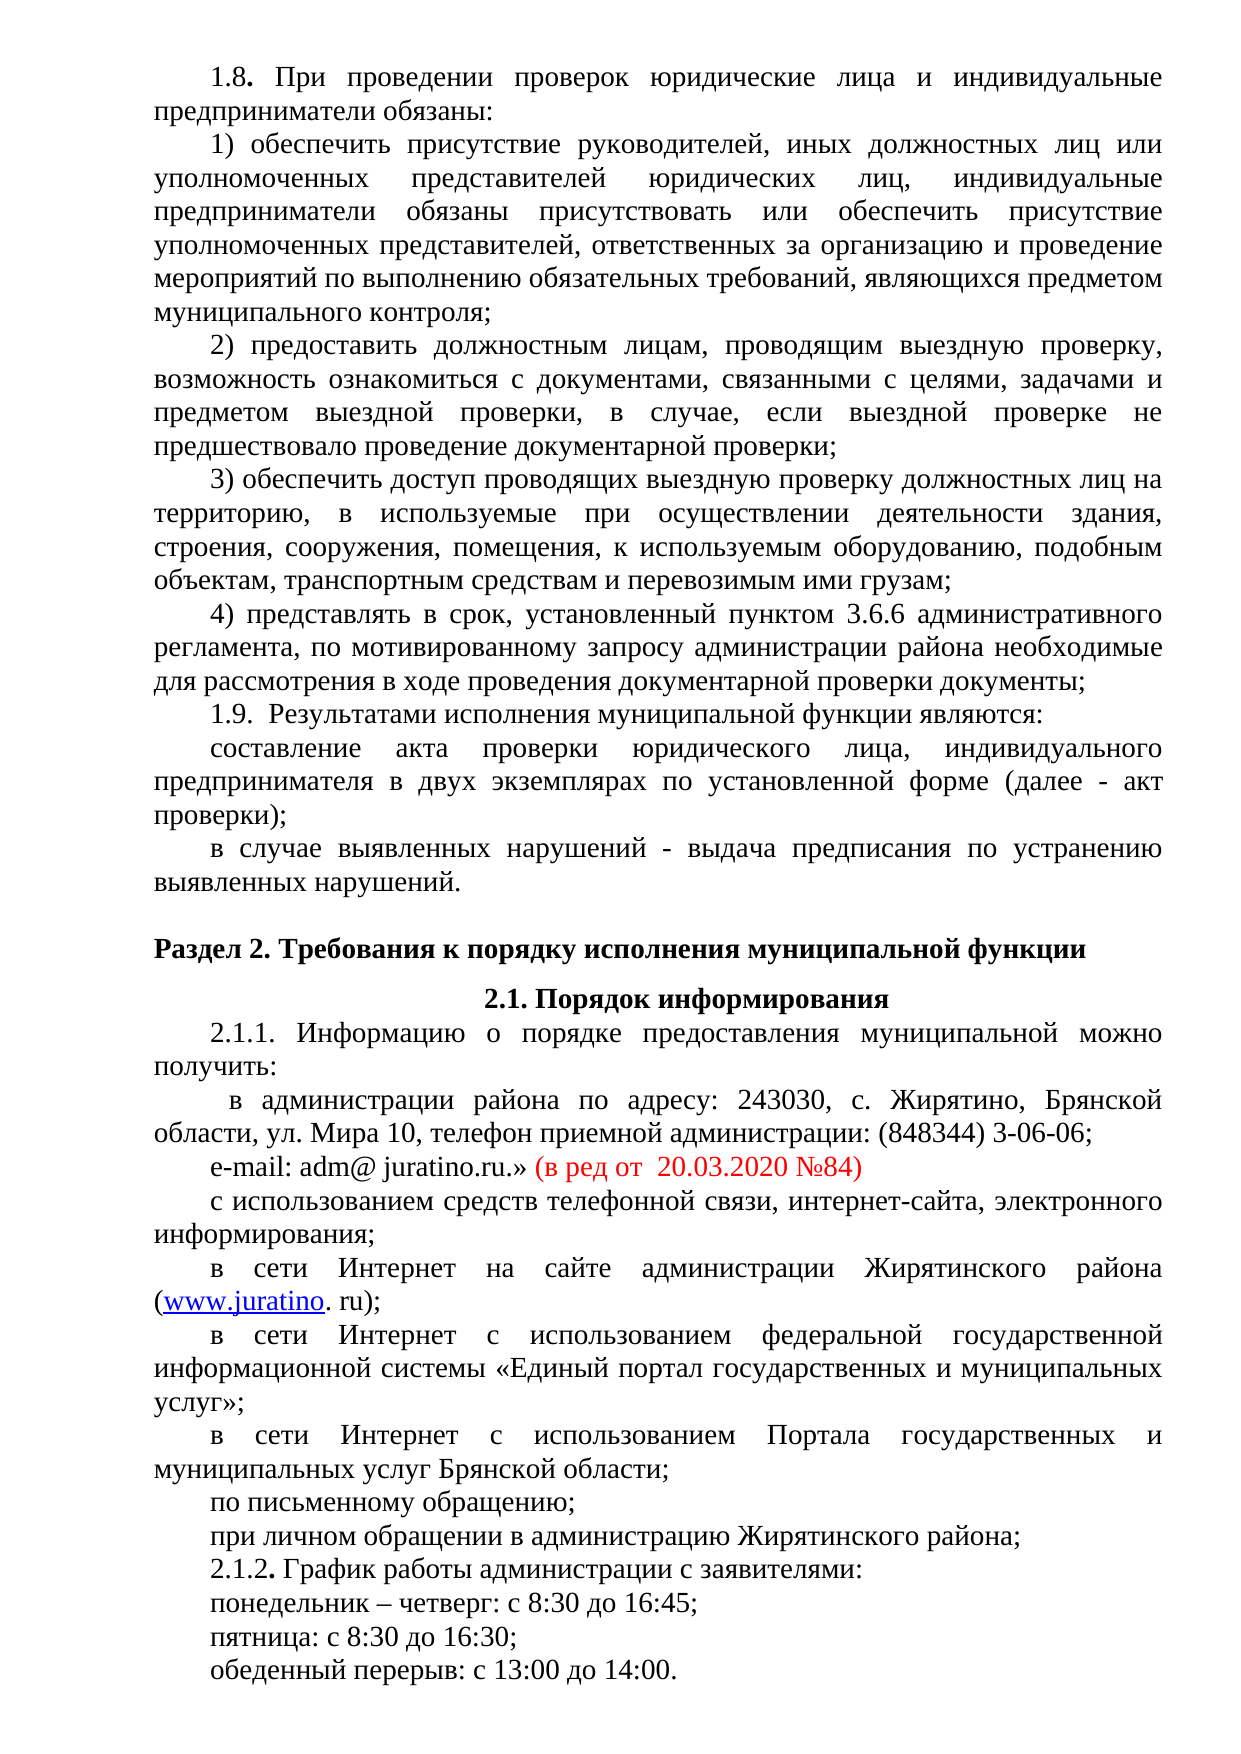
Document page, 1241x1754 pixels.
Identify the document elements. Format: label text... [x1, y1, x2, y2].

text 1.9. Результатами исполнения муниципальной функции являются: [153, 696, 1163, 730]
text в случае выявленных нарушений - выдача предписания по устранению выявленных нарушений. [153, 831, 1163, 898]
text в сети Интернет с использованием федеральной государственной информационной системы «Единый портал государственных и муниципальных услуг»; [153, 1317, 1163, 1417]
text 1.8. При проведении проверок юридические лица и индивидуальные предприниматели обязаны: [153, 59, 1163, 126]
text 1) обеспечить присутствие руководителей, иных должностных лиц или уполномоченных представителей юридических лиц, индивидуальные предприниматели обязаны присутствовать или обеспечить присутствие уполномоченных представителей, ответственных за организацию и проведение мероприятий по выполнению обязательных требований, являющихся предметом муниципального контроля; [153, 126, 1163, 327]
text в администрации района по адресу: 243030, с. Жирятино, Брянской области, ул. Мира 10, телефон приемной администрации: (848344) 3-06-06; [153, 1082, 1163, 1149]
text пятница: с 8:30 до 16:30; [153, 1619, 1163, 1652]
text в сети Интернет на сайте администрации Жирятинского района (www.juratino. ru); [153, 1250, 1163, 1317]
text с использованием средств телефонной связи, интернет-сайта, электронного информирования; [153, 1183, 1163, 1250]
text по письменному обращению; [153, 1484, 1163, 1518]
text 2.1. Порядок информирования [153, 981, 1163, 1015]
text в сети Интернет с использованием Портала государственных и муниципальных услуг Брянской области; [153, 1417, 1163, 1484]
text при личном обращении в администрацию Жирятинского района; [153, 1518, 1163, 1552]
text e-mail: adm@ juratino.ru.» (в ред от 20.03.2020 №84) [153, 1149, 1163, 1183]
text обеденный перерыв: с 13:00 до 14:00. [153, 1652, 1163, 1686]
text Раздел 2. Требования к порядку исполнения муниципальной функции [153, 931, 1163, 965]
text составление акта проверки юридического лица, индивидуального предпринимателя в двух экземплярах по установленной форме (далее - акт проверки); [153, 730, 1163, 831]
text 2) предоставить должностным лицам, проводящим выездную проверку, возможность ознакомиться с документами, связанными с целями, задачами и предметом выездной проверки, в случае, если выездной проверке не предшествовало проведение документарной проверки; [153, 327, 1163, 462]
text понедельник – четверг: с 8:30 до 16:45; [153, 1585, 1163, 1619]
text 2.1.1. Информацию о порядке предоставления муниципальной можно получить: [153, 1015, 1163, 1082]
text 3) обеспечить доступ проводящих выездную проверку должностных лиц на территорию, в используемые при осуществлении деятельности здания, строения, сооружения, помещения, к используемым оборудованию, подобным объектам, транспортным средствам и перевозимым ими грузам; [153, 462, 1163, 596]
text 4) представлять в срок, установленный пунктом 3.6.6 административного регламента, по мотивированному запросу администрации района необходимые для рассмотрения в ходе проведения документарной проверки документы; [153, 596, 1163, 696]
text 2.1.2. График работы администрации с заявителями: [153, 1552, 1163, 1585]
